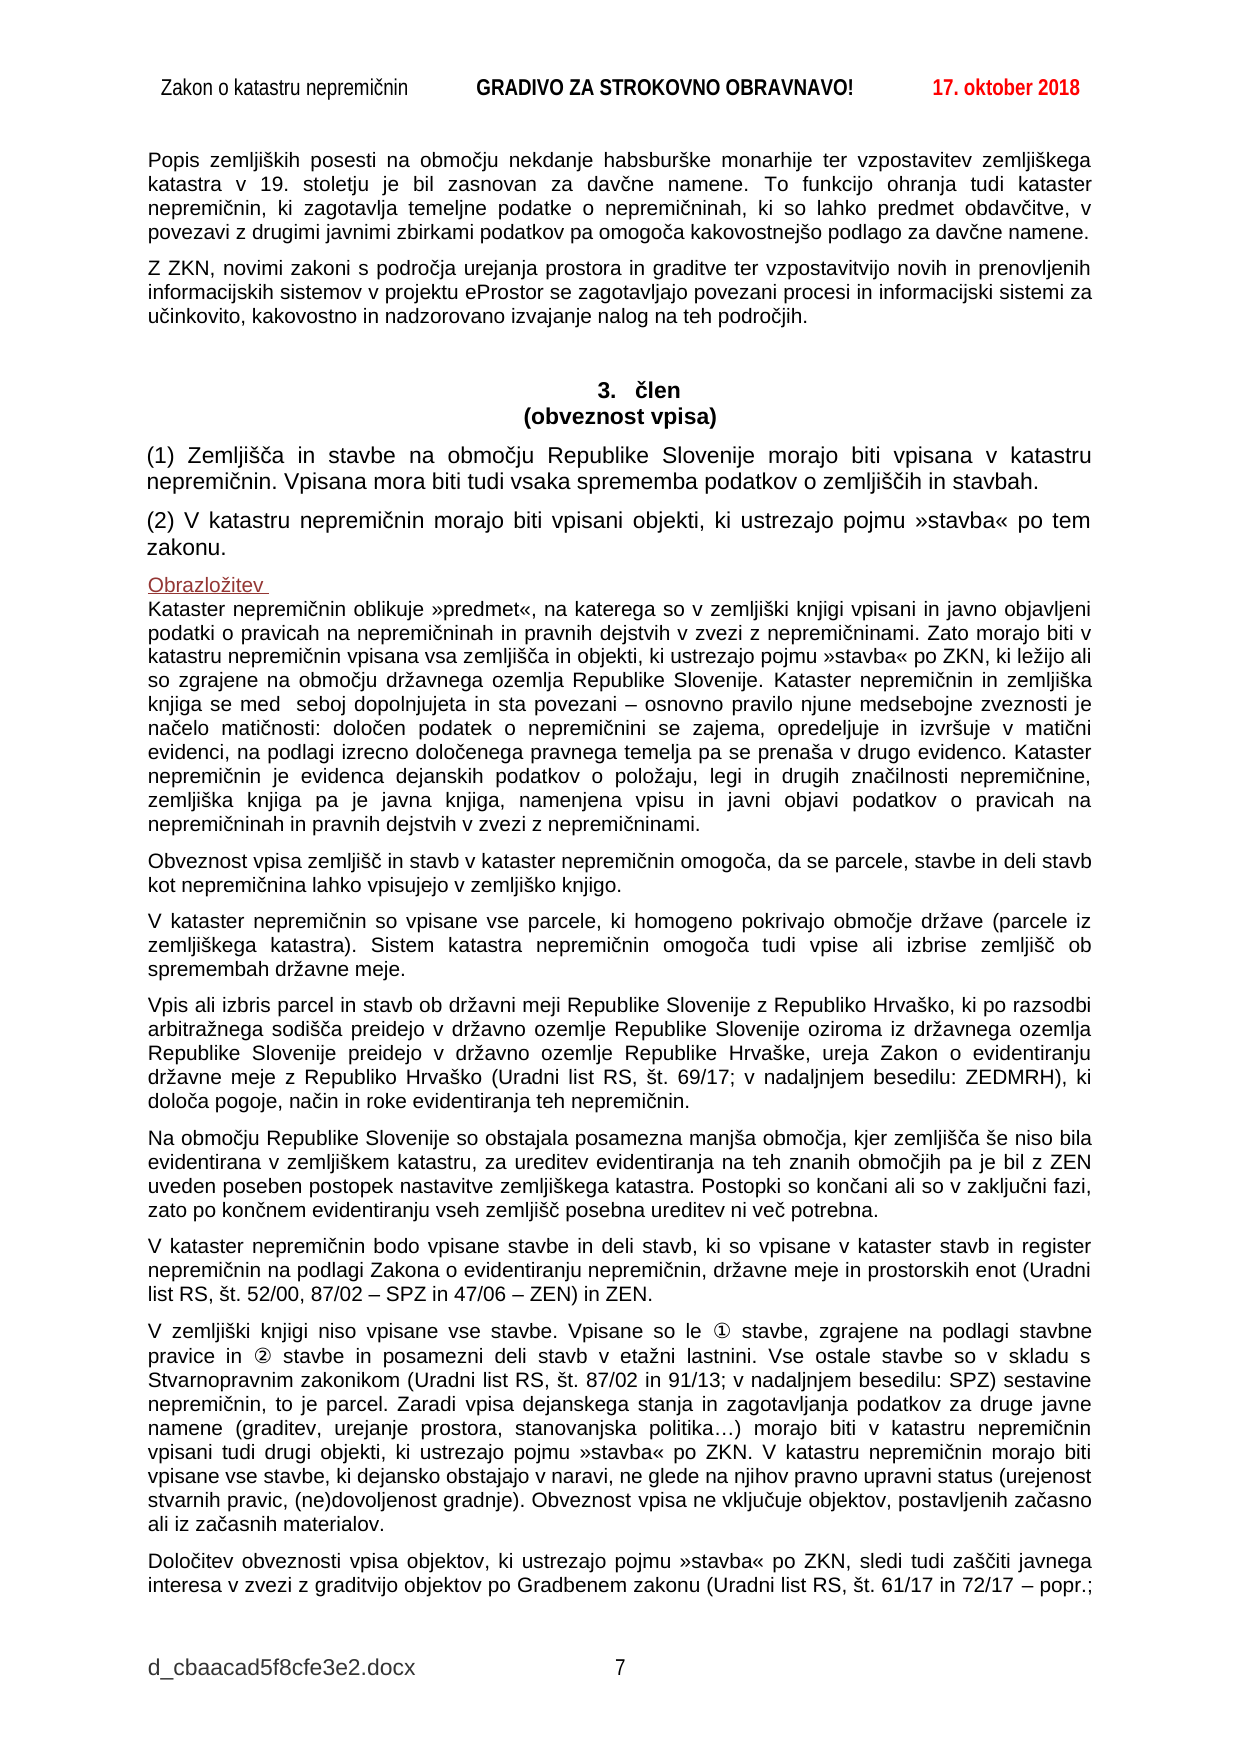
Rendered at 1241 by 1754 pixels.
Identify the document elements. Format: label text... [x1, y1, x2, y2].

text V kataster nepremičnin so vpisane vse parcele, ki homogeno pokrivajo območje države (parcele iz zemljiškega katastra). Sistem katastra nepremičnin omogoča tudi vpise ali izbrise zemljišč ob spremembah državne meje. [148, 909, 1093, 981]
text (2) V katastru nepremičnin morajo biti vpisani objekti, ki ustrezajo pojmu »stavba« po tem zakonu. [146, 507, 1093, 560]
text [148, 1548, 1093, 1596]
text Vpis ali izbris parcel in stavb ob državni meji Republike Slovenije z Republiko Hrvaško, ki po razsodbi arbitražnega sodišča preidejo v državno ozemlje Republike Slovenije oziroma iz državnega ozemlja Republike Slovenije preidejo v državno ozemlje Republike Hrvaške, ureja Zakon o evidentiranju državne meje z Republiko Hrvaško (Uradni list RS, št. 69/17; v nadaljnjem besedilu: ZEDMRH), ki določa pogoje, način in roke evidentiranja teh nepremičnin. [148, 993, 1093, 1113]
text člen [185, 377, 1093, 403]
text Obrazložitev [148, 572, 1093, 596]
text Obveznost vpisa zemljišč in stavb v kataster nepremičnin omogoča, da se parcele, stavbe in deli stavb kot nepremičnina lahko vpisujejo v zemljiško knjigo. [148, 848, 1093, 896]
text Z ZKN, novimi zakoni s področja urejanja prostora in graditve ter vzpostavitvijo novih in prenovljenih informacijskih sistemov v projektu eProstor se zagotavljajo povezani procesi in informacijski sistemi za učinkovito, kakovostno in nadzorovano izvajanje nalog na teh področjih. [148, 256, 1093, 328]
text V kataster nepremičnin bodo vpisane stavbe in deli stavb, ki so vpisane v kataster stavb in register nepremičnin na podlagi Zakona o evidentiranju nepremičnin, državne meje in prostorskih enot (Uradni list RS, št. 52/00, 87/02 – SPZ in 47/06 – ZEN) in ZEN. [148, 1234, 1093, 1306]
text Na območju Republike Slovenije so obstajala posamezna manjša območja, kjer zemljišča še niso bila evidentirana v zemljiškem katastru, za ureditev evidentiranja na teh znanih območjih pa je bil z ZEN uveden poseben postopek nastavitve zemljiškega katastra. Postopki so končani ali so v zaključni fazi, zato po končnem evidentiranju vseh zemljišč posebna ureditev ni več potrebna. [148, 1126, 1093, 1221]
text Kataster nepremičnin oblikuje »predmet«, na katerega so v zemljiški knjigi vpisani in javno objavljeni podatki o pravicah na nepremičninah in pravnih dejstvih v zvezi z nepremičninami. Zato morajo biti v katastru nepremičnin vpisana vsa zemljišča in objekti, ki ustrezajo pojmu »stavba« po ZKN, ki ležijo ali so zgrajene na območju državnega ozemlja Republike Slovenije. Kataster nepremičnin in zemljiška knjiga se med seboj dopolnjujeta in sta povezani – osnovno pravilo njune medsebojne zveznosti je načelo matičnosti: določen podatek o nepremičnini se zajema, opredeljuje in izvršuje v matični evidenci, na podlagi izrecno določenega pravnega temelja pa se prenaša v drugo evidenco. Kataster nepremičnin je evidenca dejanskih podatkov o položaju, legi in drugih značilnosti nepremičnine, zemljiška knjiga pa je javna knjiga, namenjena vpisu in javni objavi podatkov o pravicah na nepremičninah in pravnih dejstvih v zvezi z nepremičninami. [148, 596, 1093, 836]
subtitle (obveznost vpisa) [148, 403, 1093, 429]
text (1) Zemljišča in stavbe na območju Republike Slovenije morajo biti vpisana v katastru nepremičnin. Vpisana mora biti tudi vsaka sprememba podatkov o zemljiščih in stavbah. [146, 442, 1093, 495]
text Popis zemljiških posesti na območju nekdanje habsburške monarhije ter vzpostavitev zemljiškega katastra v 19. stoletju je bil zasnovan za davčne namene. To funkcijo ohranja tudi kataster nepremičnin, ki zagotavlja temeljne podatke o nepremičninah, ki so lahko predmet obdavčitve, v povezavi z drugimi javnimi zbirkami podatkov pa omogoča kakovostnejšo podlago za davčne namene. [148, 148, 1093, 243]
text V zemljiški knjigi niso vpisane vse stavbe. Vpisane so le ① stavbe, zgrajene na podlagi stavbne pravice in ② stavbe in posamezni deli stavb v etažni lastnini. Vse ostale stavbe so v skladu s Stvarnopravnim zakonikom (Uradni list RS, št. 87/02 in 91/13; v nadaljnjem besedilu: SPZ) sestavine nepremičnin, to je parcel. Zaradi vpisa dejanskega stanja in zagotavljanja podatkov za druge javne namene (graditev, urejanje prostora, stanovanjska politika…) morajo biti v katastru nepremičnin vpisani tudi drugi objekti, ki ustrezajo pojmu »stavba« po ZKN. V katastru nepremičnin morajo biti vpisane vse stavbe, ki dejansko obstajajo v naravi, ne glede na njihov pravno upravni status (urejenost stvarnih pravic, (ne)dovoljenost gradnje). Obveznost vpisa ne vključuje objektov, postavljenih začasno ali iz začasnih materialov. [148, 1318, 1093, 1536]
